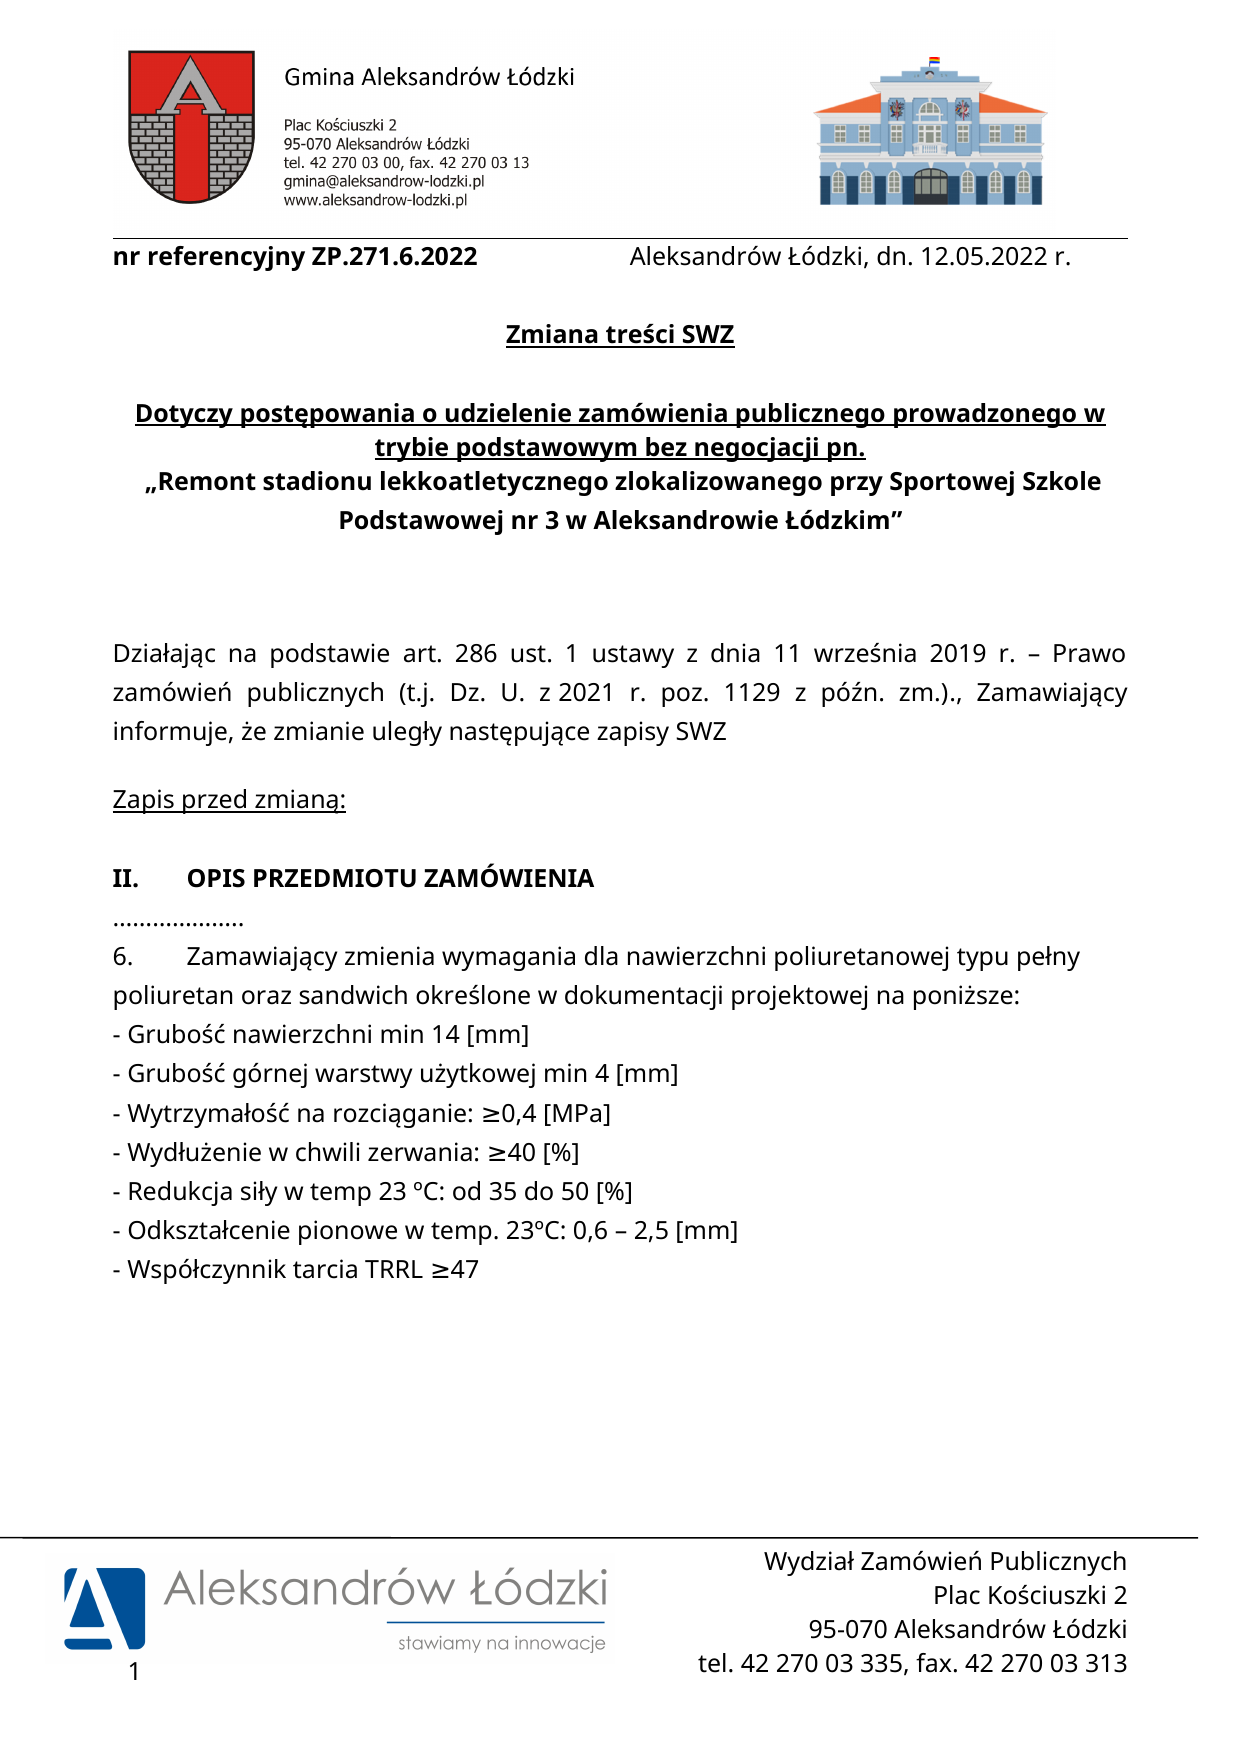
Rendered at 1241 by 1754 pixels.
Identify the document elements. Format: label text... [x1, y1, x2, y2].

text Działając na podstawie art. 286 ust. 1 ustawy z dnia 11 września 2019 r. – Prawo zamówień publicznych (t.j. Dz. U. z 2021 r. poz. 1129 z późn. zm.)., Zamawiający informuje, że zmianie uległy następujące zapisy SWZ [112, 635, 1128, 748]
text Dotyczy postępowania o udzielenie zamówienia publicznego prowadzonego w trybie podstawowym bez negocjacji pn. [112, 396, 1128, 464]
text - Grubość nawierzchni min 14 [mm] [112, 1017, 1128, 1051]
text nr referencyjny ZP.271.6.2022 Aleksandrów Łódzki, dn. 12.05.2022 r. [112, 239, 1128, 273]
text - Grubość górnej warstwy użytkowej min 4 [mm] [112, 1056, 1128, 1090]
picture [112, 29, 1057, 236]
text - Wytrzymałość na rozciąganie: ≥0,4 [MPa] [112, 1095, 1128, 1129]
text II. OPIS PRZEDMIOTU ZAMÓWIENIA [112, 860, 1128, 894]
text 6. Zamawiający zmienia wymagania dla nawierzchni poliuretanowej typu pełny poliuretan oraz sandwich określone w dokumentacji projektowej na poniższe: [112, 939, 1128, 1012]
text - Redukcja siły w temp 23 ºC: od 35 do 50 [%] [112, 1174, 1128, 1208]
text - Odkształcenie pionowe w temp. 23ºC: 0,6 – 2,5 [mm] [112, 1213, 1128, 1247]
text - Wydłużenie w chwili zerwania: ≥40 [%] [112, 1134, 1128, 1168]
text ……………….. [112, 899, 1128, 933]
text „Remont stadionu lekkoatletycznego zlokalizowanego przy Sportowej Szkole Podstawowej nr 3 w Aleksandrowie Łódzkim” [112, 464, 1128, 537]
text Zapis przed zmianą: [112, 782, 1128, 816]
text - Współczynnik tarcia TRRL ≥47 [112, 1252, 1128, 1286]
text Zmiana treści SWZ [112, 317, 1128, 351]
picture [44, 1553, 615, 1664]
